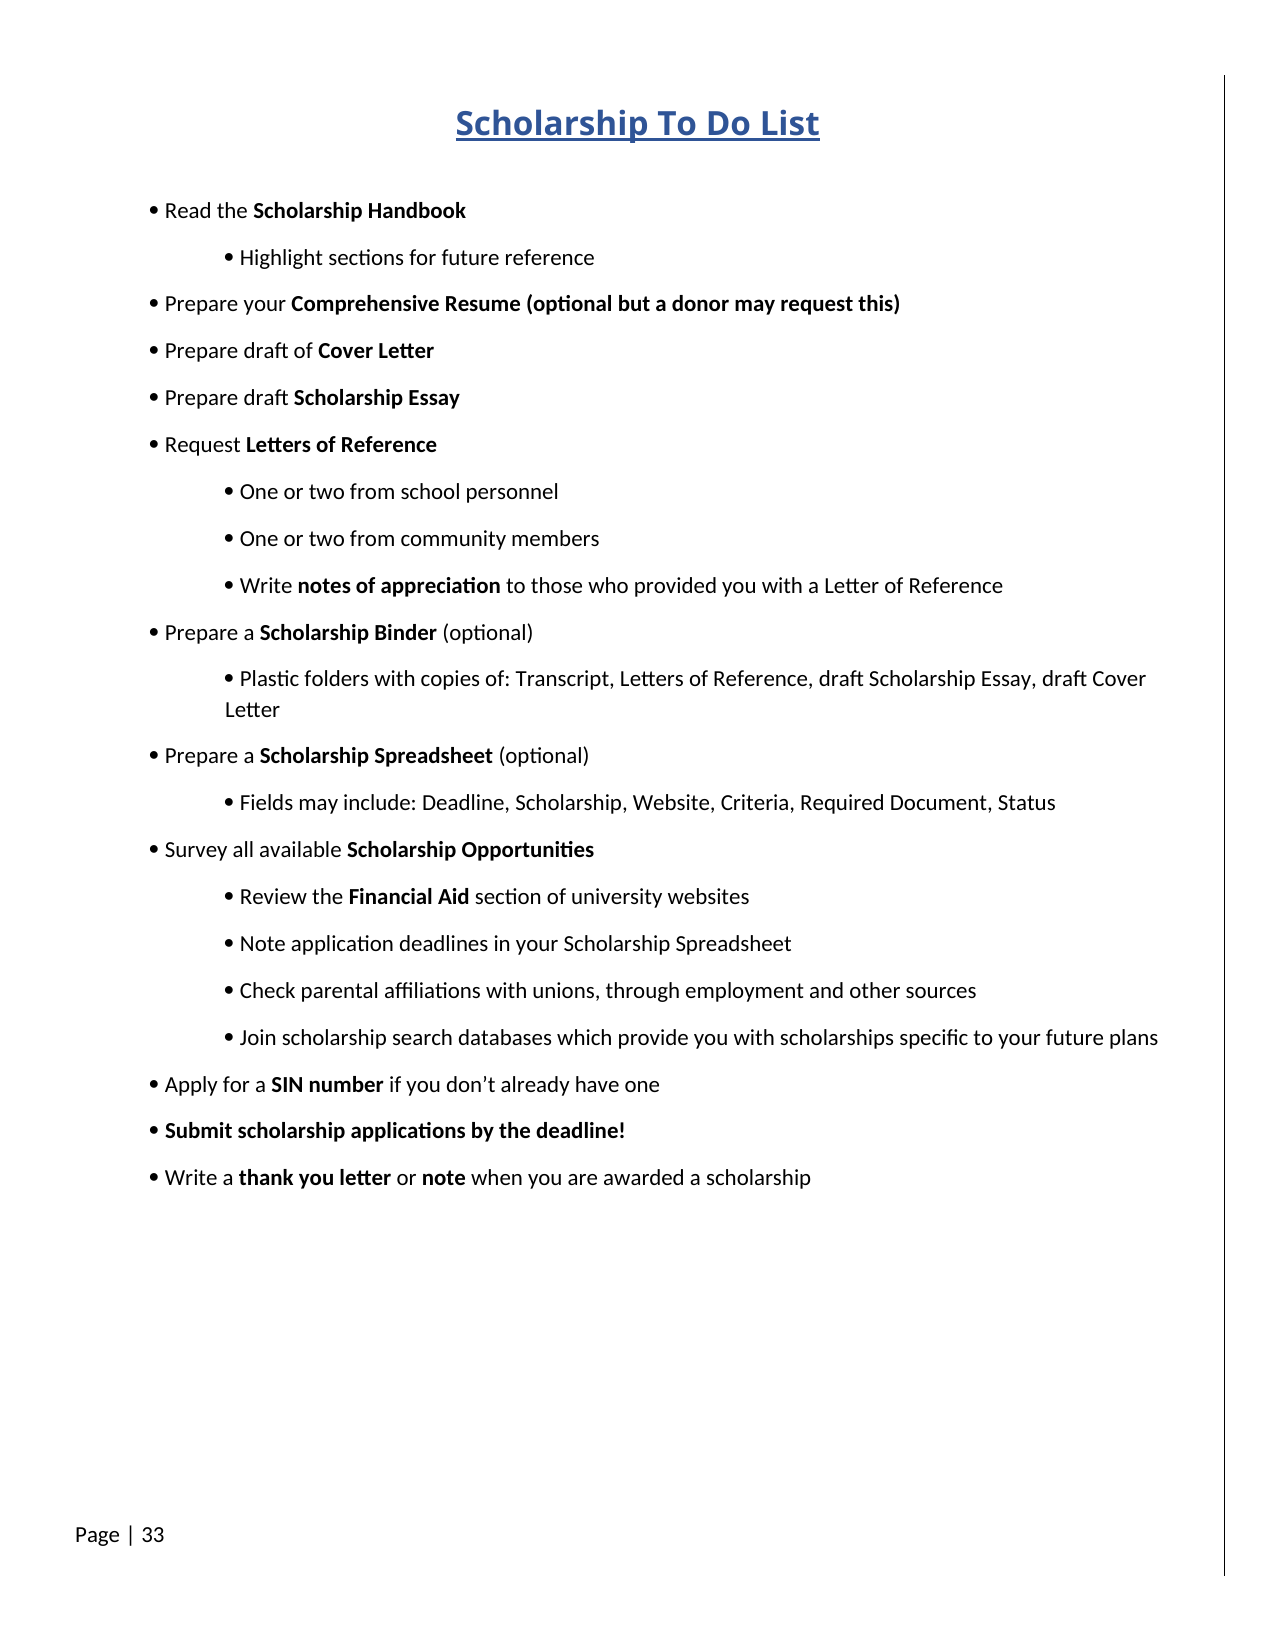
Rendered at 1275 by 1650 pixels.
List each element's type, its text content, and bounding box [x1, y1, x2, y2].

text One or two from community members [150, 524, 1200, 552]
text Read the Scholarship Handbook [75, 196, 1200, 224]
text Prepare draft of Cover Letter [150, 336, 1200, 364]
text Survey all available Scholarship Opportunities [150, 835, 1200, 863]
text Plastic folders with copies of: Transcript, Letters of Reference, draft Scholarship Essay, draft Cover Letter [225, 664, 1200, 723]
text Check parental affiliations with unions, through employment and other sources [150, 976, 1200, 1004]
text Submit scholarship applications by the deadline! [150, 1117, 1200, 1145]
text Request Letters of Reference [150, 430, 1200, 458]
text Highlight sections for future reference [150, 243, 1200, 271]
text Write notes of appreciation to those who provided you with a Letter of Reference [150, 571, 1200, 599]
text Review the Financial Aid section of university websites [150, 882, 1200, 910]
text Prepare your Comprehensive Resume (optional but a donor may request this) [150, 289, 1200, 318]
subtitle Scholarship To Do List [75, 100, 1200, 145]
text Join scholarship search databases which provide you with scholarships specific to your future plans [150, 1023, 1200, 1051]
text One or two from school personnel [150, 477, 1200, 505]
text Prepare draft Scholarship Essay [150, 383, 1200, 411]
text Write a thank you letter or note when you are awarded a scholarship [150, 1163, 1200, 1192]
text Prepare a Scholarship Spreadsheet (optional) [150, 742, 1200, 770]
text Note application deadlines in your Scholarship Spreadsheet [150, 929, 1200, 957]
text Apply for a SIN number if you don’t already have one [150, 1070, 1200, 1098]
text Prepare a Scholarship Binder (optional) [150, 618, 1200, 646]
text Fields may include: Deadline, Scholarship, Website, Criteria, Required Document, Status [150, 788, 1200, 817]
